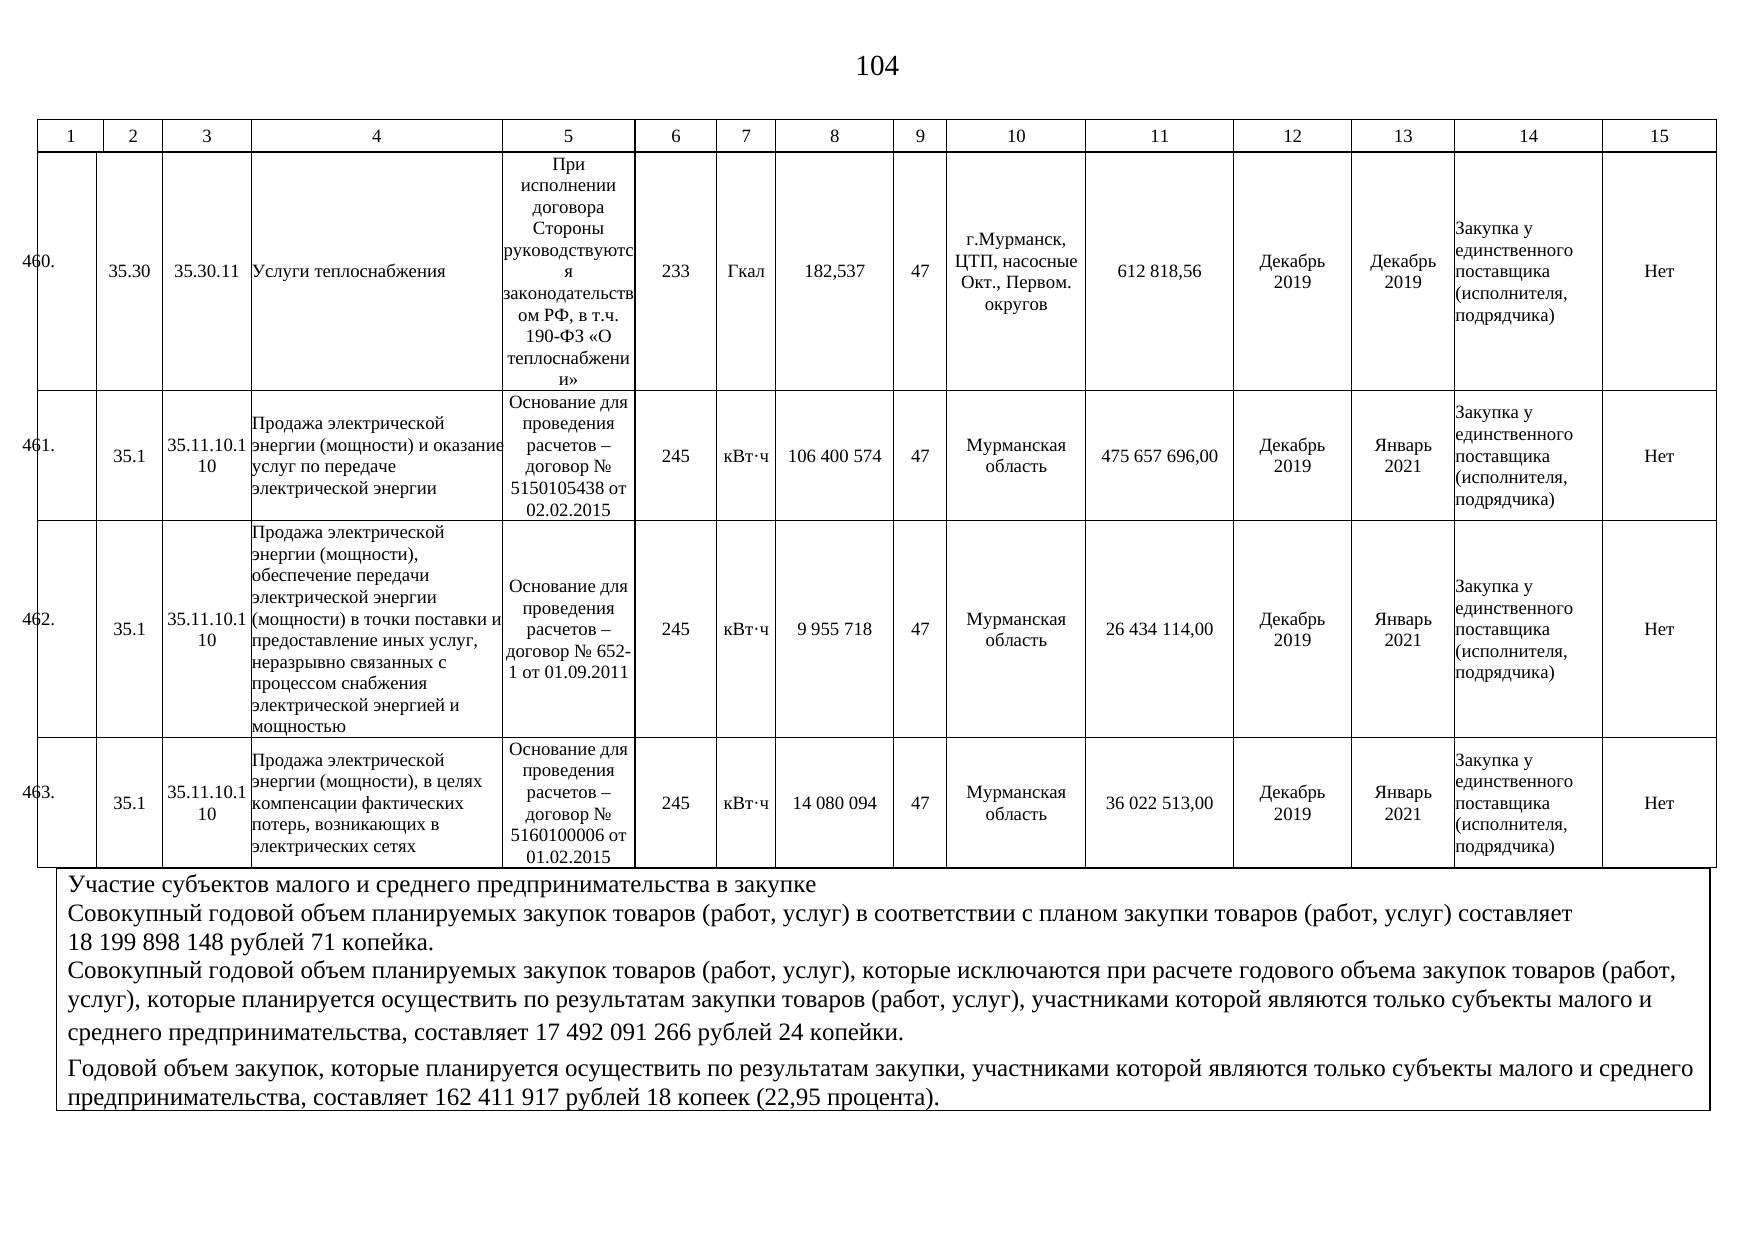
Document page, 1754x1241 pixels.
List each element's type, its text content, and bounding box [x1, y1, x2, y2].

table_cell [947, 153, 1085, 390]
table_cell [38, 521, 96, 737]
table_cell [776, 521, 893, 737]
table_header 9 [894, 120, 946, 151]
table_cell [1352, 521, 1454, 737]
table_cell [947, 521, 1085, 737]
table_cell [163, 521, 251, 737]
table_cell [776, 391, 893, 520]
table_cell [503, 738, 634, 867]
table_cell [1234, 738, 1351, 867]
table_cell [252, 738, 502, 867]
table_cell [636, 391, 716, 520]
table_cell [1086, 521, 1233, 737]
table_header 14 [1455, 120, 1602, 151]
table_header 2 [104, 120, 162, 151]
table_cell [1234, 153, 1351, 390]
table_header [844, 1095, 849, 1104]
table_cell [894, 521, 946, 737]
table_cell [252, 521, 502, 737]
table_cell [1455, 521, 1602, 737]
table_header 15 [1603, 120, 1716, 151]
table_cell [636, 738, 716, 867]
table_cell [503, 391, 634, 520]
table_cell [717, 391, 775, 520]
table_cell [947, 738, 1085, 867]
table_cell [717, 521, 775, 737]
table_header 11 [1086, 120, 1233, 151]
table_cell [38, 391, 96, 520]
table_header 5 [503, 120, 634, 151]
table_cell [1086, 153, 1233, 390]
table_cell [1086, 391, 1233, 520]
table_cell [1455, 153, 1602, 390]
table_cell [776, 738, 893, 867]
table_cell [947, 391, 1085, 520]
table_header 10 [947, 120, 1085, 151]
table_header 1 [38, 120, 103, 151]
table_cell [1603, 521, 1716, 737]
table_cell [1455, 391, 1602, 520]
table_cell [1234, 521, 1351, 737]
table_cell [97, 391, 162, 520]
table_header 13 [1352, 120, 1454, 151]
table_header 4 [252, 120, 502, 151]
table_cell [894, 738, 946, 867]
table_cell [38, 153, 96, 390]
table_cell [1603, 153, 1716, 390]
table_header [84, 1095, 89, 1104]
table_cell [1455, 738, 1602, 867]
table_header 12 [1234, 120, 1351, 151]
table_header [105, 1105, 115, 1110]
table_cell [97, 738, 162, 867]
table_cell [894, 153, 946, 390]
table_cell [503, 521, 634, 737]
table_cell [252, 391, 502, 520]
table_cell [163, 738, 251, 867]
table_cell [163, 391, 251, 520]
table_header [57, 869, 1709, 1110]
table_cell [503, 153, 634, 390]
table_header 6 [636, 120, 716, 151]
table_header 8 [776, 120, 893, 151]
table_header 7 [717, 120, 775, 151]
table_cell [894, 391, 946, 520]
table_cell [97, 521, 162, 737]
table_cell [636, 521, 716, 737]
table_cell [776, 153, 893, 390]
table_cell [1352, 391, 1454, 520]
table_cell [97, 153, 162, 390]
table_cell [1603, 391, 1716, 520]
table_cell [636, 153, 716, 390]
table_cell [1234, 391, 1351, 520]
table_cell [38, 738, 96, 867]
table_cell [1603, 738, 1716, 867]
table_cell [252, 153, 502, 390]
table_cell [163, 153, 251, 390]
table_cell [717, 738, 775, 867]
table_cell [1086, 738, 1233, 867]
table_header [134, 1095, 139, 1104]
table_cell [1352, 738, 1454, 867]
table_header 3 [163, 120, 251, 151]
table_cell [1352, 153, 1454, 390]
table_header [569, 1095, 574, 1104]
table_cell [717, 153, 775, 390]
